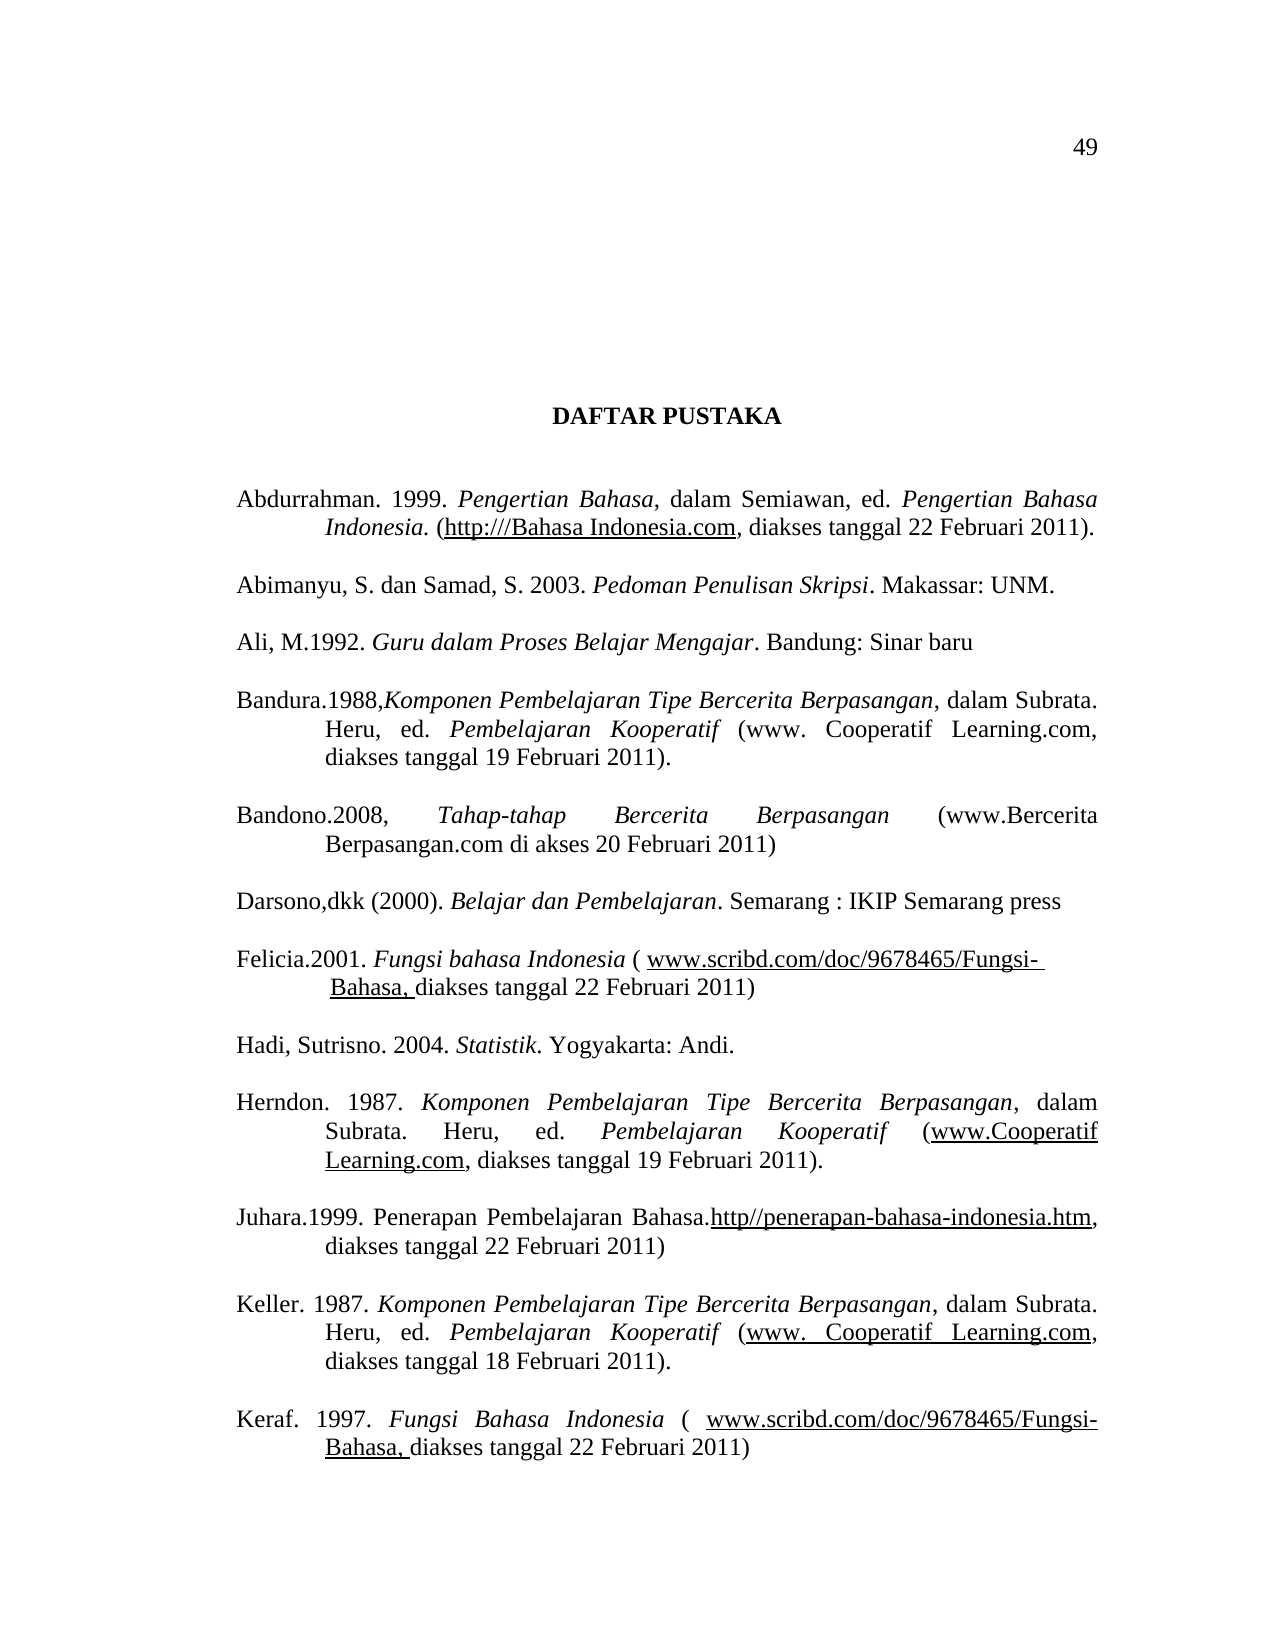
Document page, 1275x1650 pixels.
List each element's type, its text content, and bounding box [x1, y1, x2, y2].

text Herndon. 1987. Komponen Pembelajaran Tipe Bercerita Berpasangan, dalam Subrata. Heru, ed. Pembelajaran Kooperatif (www.Cooperatif Learning.com, diakses tanggal 19 Februari 2011). [236, 1087, 1098, 1174]
text Felicia.2001. Fungsi bahasa Indonesia ( www.scribd.com/doc/9678465/Fungsi- Bahasa, diakses tanggal 22 Februari 2011) [236, 944, 1098, 1001]
text Bandono.2008, Tahap-tahap Bercerita Berpasangan (www.Bercerita Berpasangan.com di akses 20 Februari 2011) [236, 800, 1098, 857]
text Keraf. 1997. Fungsi Bahasa Indonesia ( www.scribd.com/doc/9678465/Fungsi- Bahasa, diakses tanggal 22 Februari 2011) [236, 1404, 1098, 1461]
text Keller. 1987. Komponen Pembelajaran Tipe Bercerita Berpasangan, dalam Subrata. Heru, ed. Pembelajaran Kooperatif (www. Cooperatif Learning.com, diakses tanggal 18 Februari 2011). [236, 1289, 1098, 1375]
text DAFTAR PUSTAKA [236, 401, 1098, 430]
text Darsono,dkk (2000). Belajar dan Pembelajaran. Semarang : IKIP Semarang press [236, 886, 1098, 915]
text Abdurrahman. 1999. Pengertian Bahasa, dalam Semiawan, ed. Pengertian Bahasa Indonesia. (http:///Bahasa Indonesia.com, diakses tanggal 22 Februari 2011). [236, 484, 1098, 541]
text Bandura.1988,Komponen Pembelajaran Tipe Bercerita Berpasangan, dalam Subrata. Heru, ed. Pembelajaran Kooperatif (www. Cooperatif Learning.com, diakses tanggal 19 Februari 2011). [236, 685, 1098, 771]
text Abimanyu, S. dan Samad, S. 2003. Pedoman Penulisan Skripsi. Makassar: UNM. [236, 570, 1098, 599]
text Juhara.1999. Penerapan Pembelajaran Bahasa.http//penerapan-bahasa-indonesia.htm, diakses tanggal 22 Februari 2011) [236, 1202, 1098, 1260]
text Ali, M.1992. Guru dalam Proses Belajar Mengajar. Bandung: Sinar baru [236, 627, 1098, 656]
text Hadi, Sutrisno. 2004. Statistik. Yogyakarta: Andi. [236, 1030, 1098, 1059]
